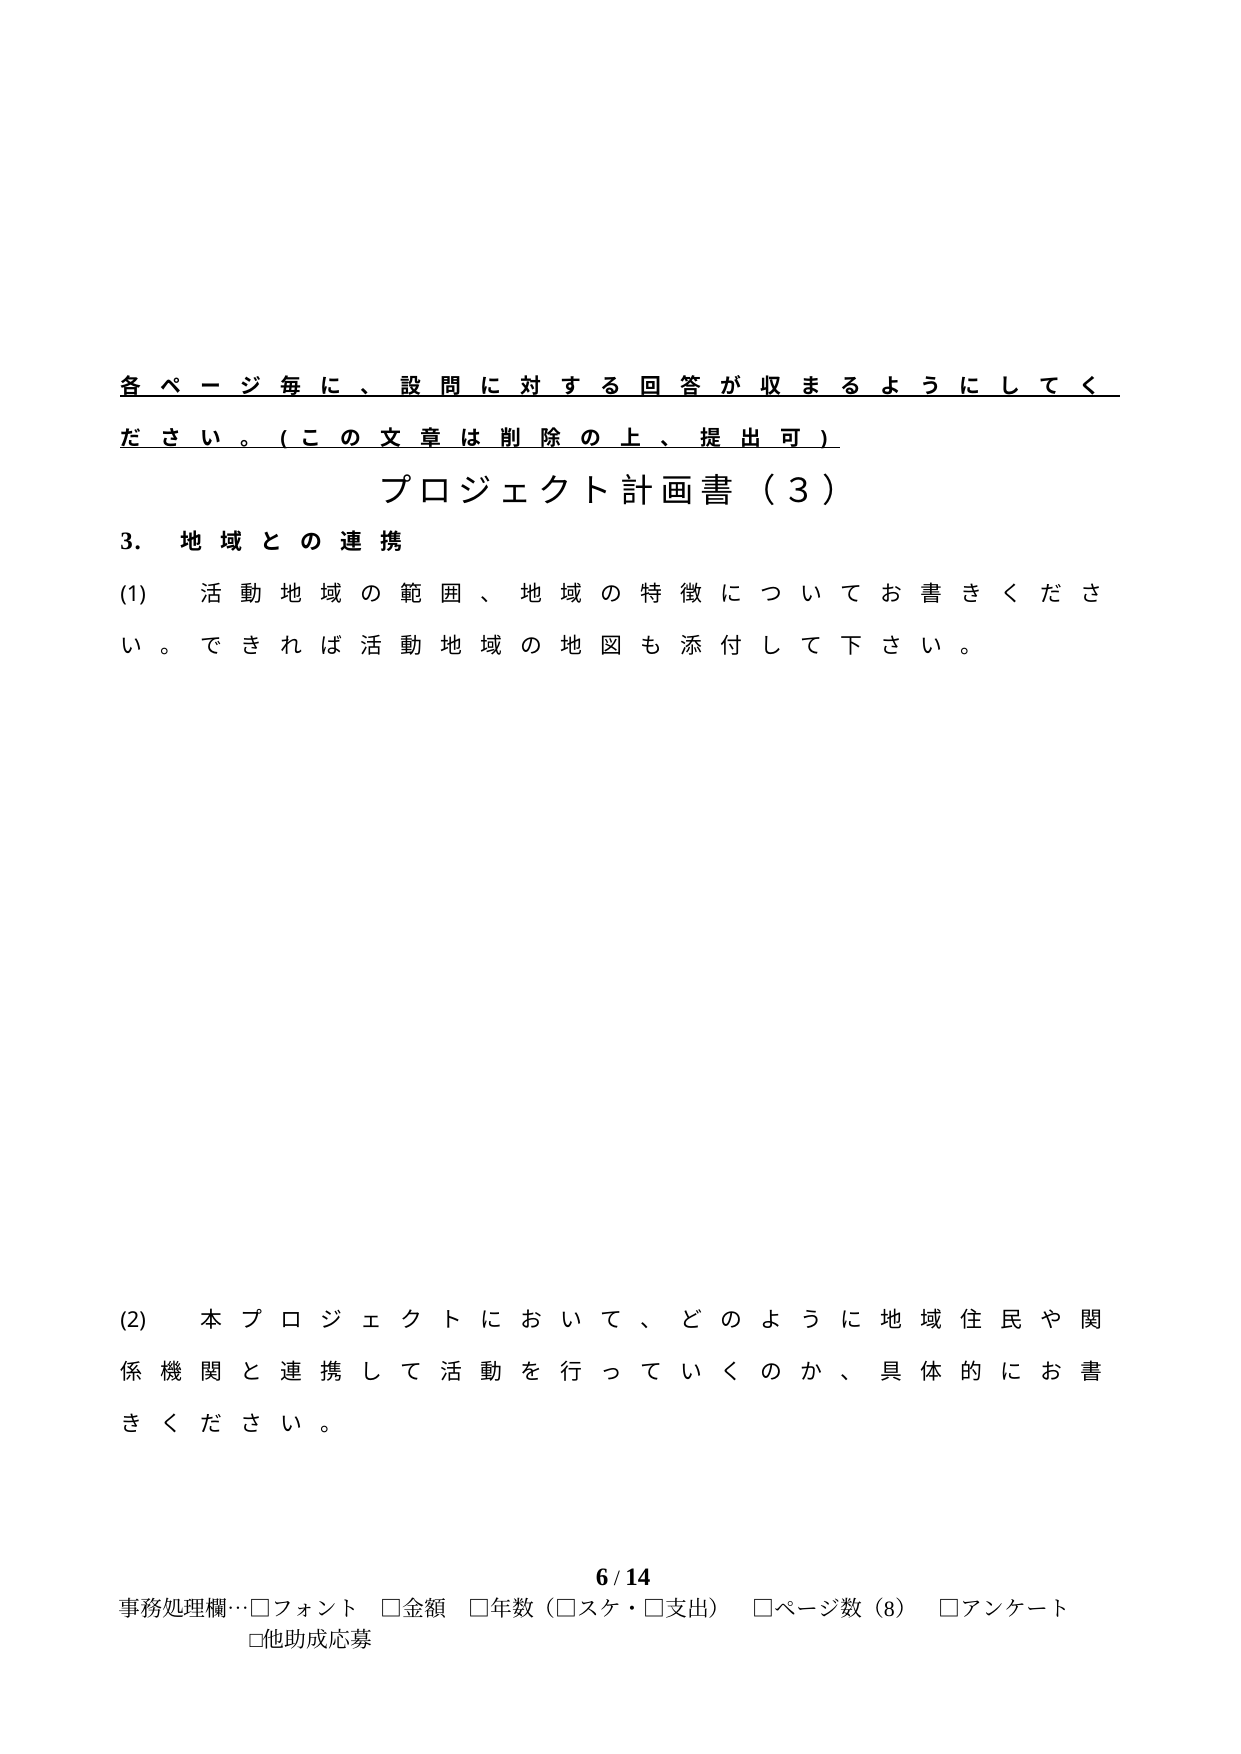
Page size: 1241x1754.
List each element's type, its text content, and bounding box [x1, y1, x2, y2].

list 地域との連携 [120, 514, 1120, 566]
text 各ページ毎に、設問に対する回答が収まるようにしてください。(この文章は削除の上、提出可) [120, 358, 1120, 395]
list (1) 活動地域の範囲、地域の特徴についてお書きください。できれば活動地域の地図も添付して下さい。 [120, 566, 1120, 670]
list (2) 本プロジェクトにおいて、どのように地域住民や関係機関と連携して活動を行っていくのか、具体的にお書きください。 [120, 1292, 1120, 1448]
text プロジェクト計画書（３） [120, 462, 1120, 514]
text 各ページ毎に、設問に対する回答が収まるようにしてください。(この文章は削除の上、提出可) [120, 397, 1120, 462]
